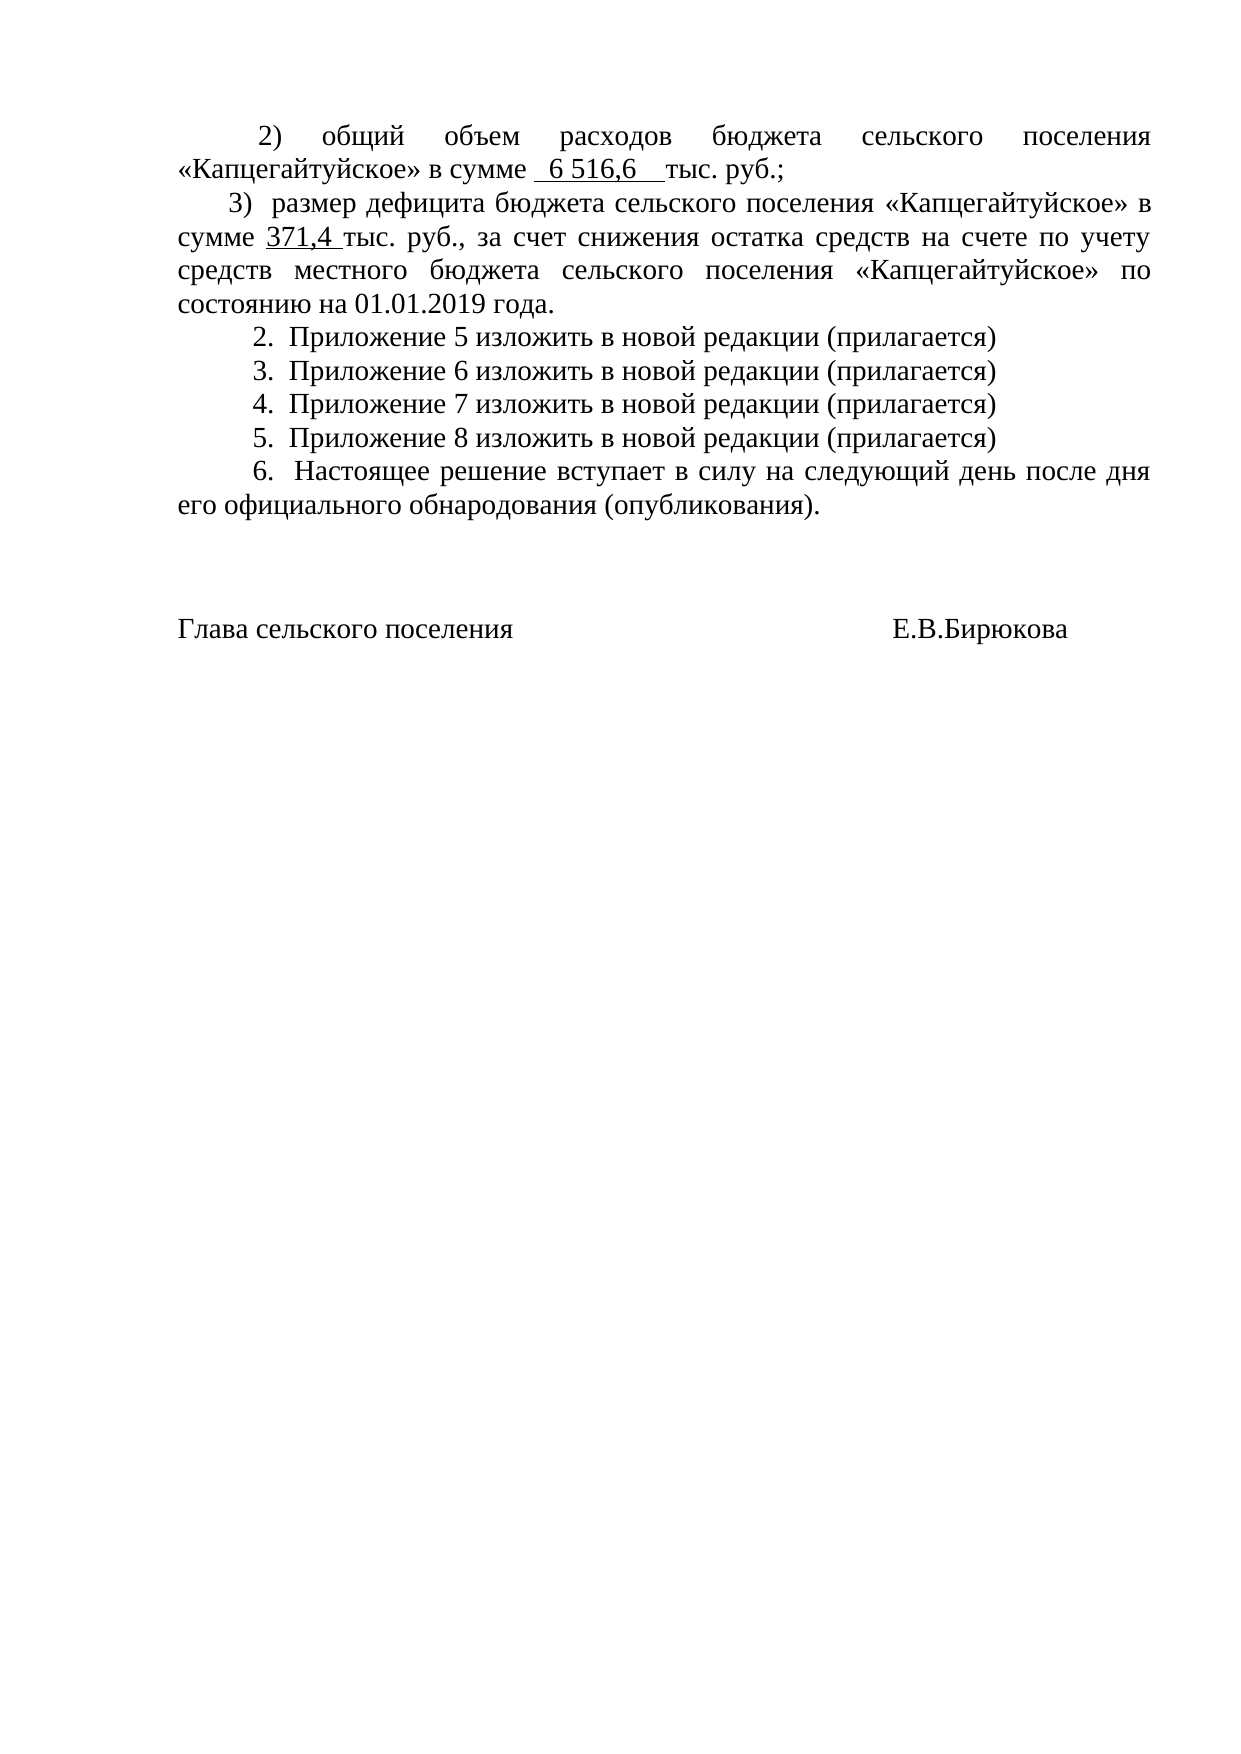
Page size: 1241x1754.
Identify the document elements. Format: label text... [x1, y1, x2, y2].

text 2) общий объем расходов бюджета сельского поселения «Капцегайтуйское» в сумме 6 516,6 тыс. руб.; [177, 118, 1152, 185]
text 6. Настоящее решение вступает в силу на следующий день после дня его официального обнародования (опубликования). [177, 453, 1152, 521]
text Глава сельского поселения Е.В.Бирюкова [177, 612, 1152, 645]
text 5. Приложение 8 изложить в новой редакции (прилагается) [177, 420, 1152, 453]
text 2. Приложение 5 изложить в новой редакции (прилагается) [177, 319, 1152, 353]
text 3. Приложение 6 изложить в новой редакции (прилагается) [177, 353, 1152, 386]
text 4. Приложение 7 изложить в новой редакции (прилагается) [177, 386, 1152, 420]
text 3) размер дефицита бюджета сельского поселения «Капцегайтуйское» в сумме 371,4 тыс. руб., за счет снижения остатка средств на счете по учету средств местного бюджета сельского поселения «Капцегайтуйское» по состоянию на 01.01.2019 года. [177, 185, 1152, 319]
